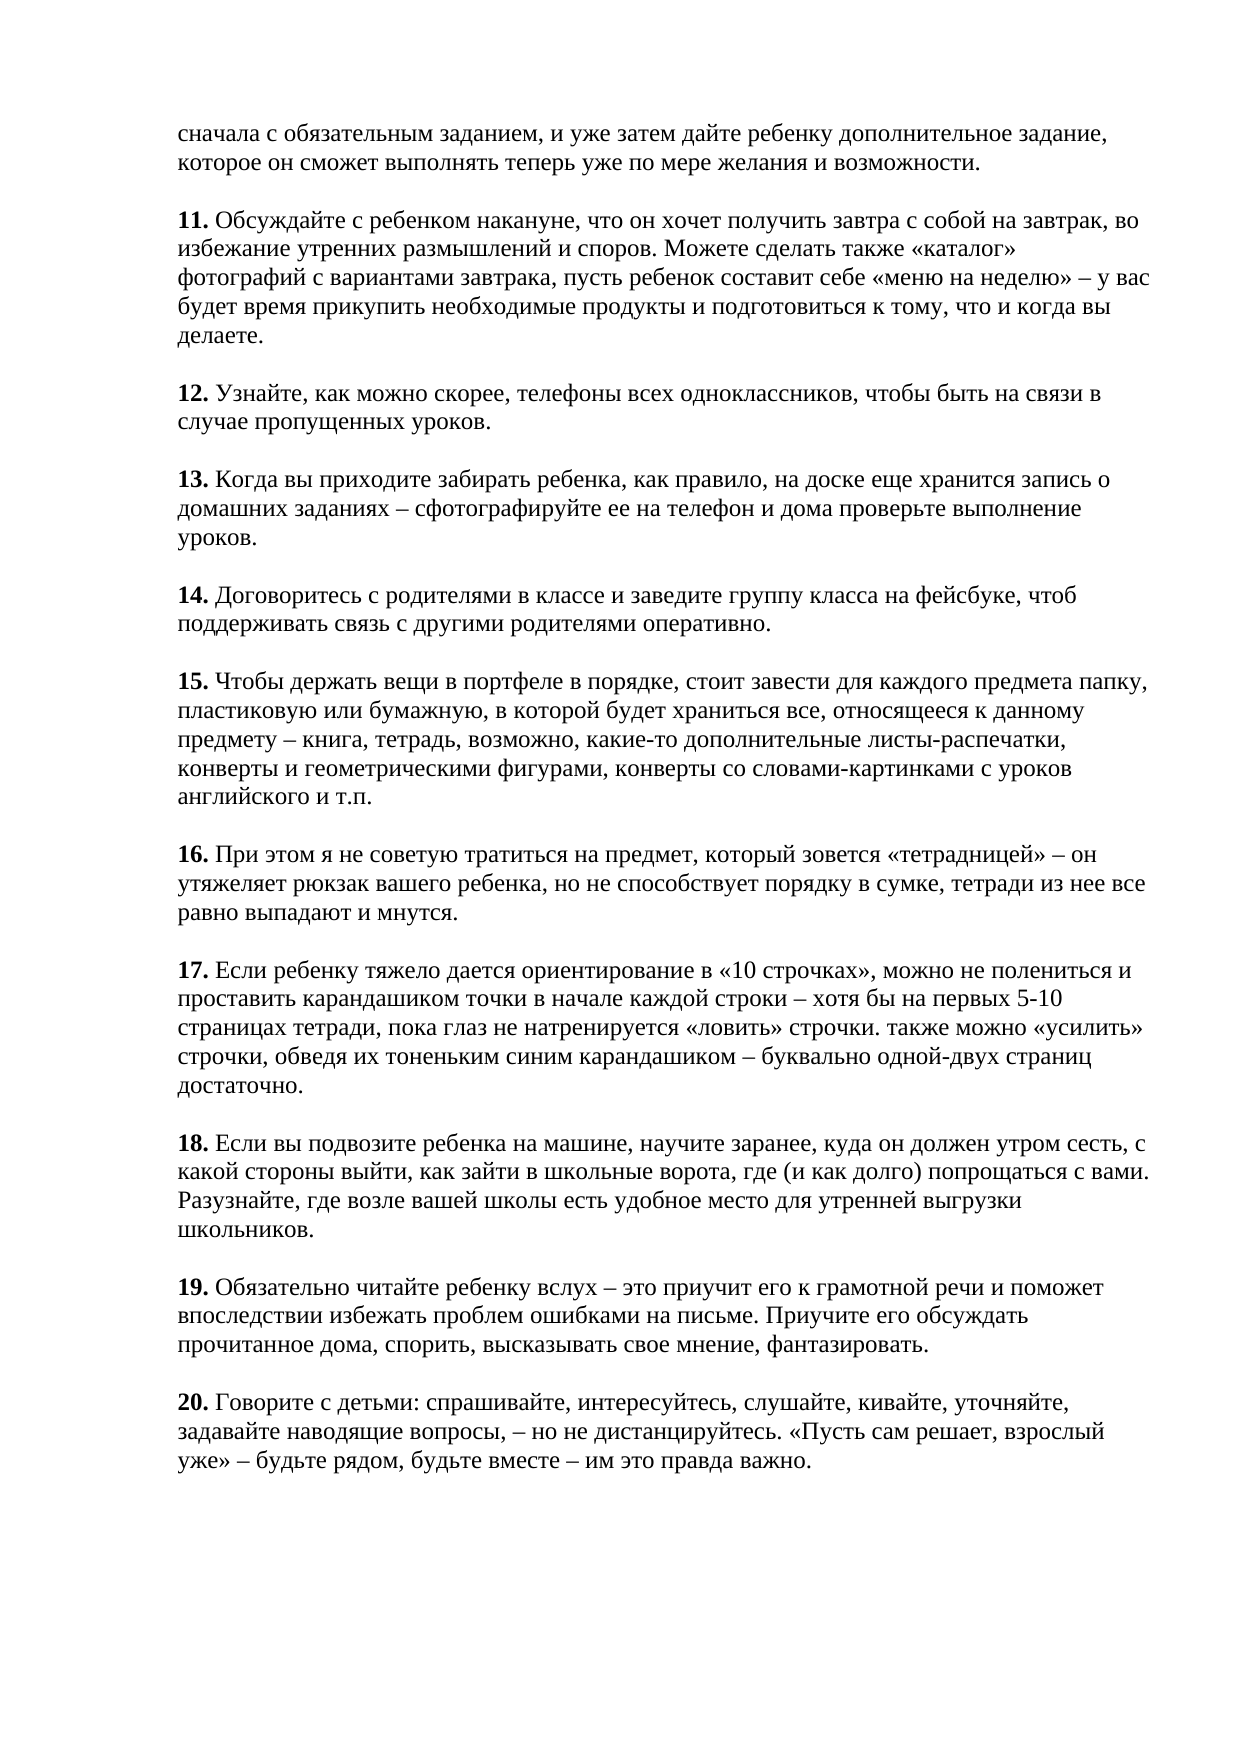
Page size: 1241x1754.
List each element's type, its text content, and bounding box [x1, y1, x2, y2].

text 15. Чтобы держать вещи в портфеле в порядке, стоит завести для каждого предмета папку, пластиковую или бумажную, в которой будет храниться все, относящееся к данному предмету – книга, тетрадь, возможно, какие-то дополнительные листы-распечатки, конверты и геометрическими фигурами, конверты со словами-картинками с уроков английского и т.п. [177, 666, 1152, 810]
text 19. Обязательно читайте ребенку вслух – это приучит его к грамотной речи и поможет впоследствии избежать проблем ошибками на письме. Приучите его обсуждать прочитанное дома, спорить, высказывать свое мнение, фантазировать. [177, 1272, 1152, 1358]
text 20. Говорите с детьми: спрашивайте, интересуйтесь, слушайте, кивайте, уточняйте, задавайте наводящие вопросы, – но не дистанцируйтесь. «Пусть сам решает, взрослый уже» – будьте рядом, будьте вместе – им это правда важно. [177, 1387, 1152, 1473]
text 14. Договоритесь с родителями в классе и заведите группу класса на фейсбуке, чтоб поддерживать связь с другими родителями оперативно. [177, 580, 1152, 637]
text 12. Узнайте, как можно скорее, телефоны всех одноклассников, чтобы быть на связи в случае пропущенных уроков. [177, 378, 1152, 435]
text 18. Если вы подвозите ребенка на машине, научите заранее, куда он должен утром сесть, с какой стороны выйти, как зайти в школьные ворота, где (и как долго) попрощаться с вами. Разузнайте, где возле вашей школы есть удобное место для утренней выгрузки школьников. [177, 1128, 1152, 1243]
text 13. Когда вы приходите забирать ребенка, как правило, на доске еще хранится запись о домашних заданиях – сфотографируйте ее на телефон и дома проверьте выполнение уроков. [177, 464, 1152, 551]
text 11. Обсуждайте с ребенком накануне, что он хочет получить завтра с собой на завтрак, во избежание утренних размышлений и споров. Можете сделать также «каталог» фотографий с вариантами завтрака, пусть ребенок составит себе «меню на неделю» – у вас будет время прикупить необходимые продукты и подготовиться к тому, что и когда вы делаете. [177, 205, 1152, 348]
text 17. Если ребенку тяжело дается ориентирование в «10 строчках», можно не полениться и проставить карандашиком точки в начале каждой строки – хотя бы на первых 5-10 страницах тетради, пока глаз не натренируется «ловить» строчки. также можно «усилить» строчки, обведя их тоненьким синим карандашиком – буквально одной-двух страниц достаточно. [177, 955, 1152, 1098]
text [177, 118, 1152, 176]
text 16. При этом я не советую тратиться на предмет, который зовется «тетрадницей» – он утяжеляет рюкзак вашего ребенка, но не способствует порядку в сумке, тетради из нее все равно выпадают и мнутся. [177, 839, 1152, 926]
